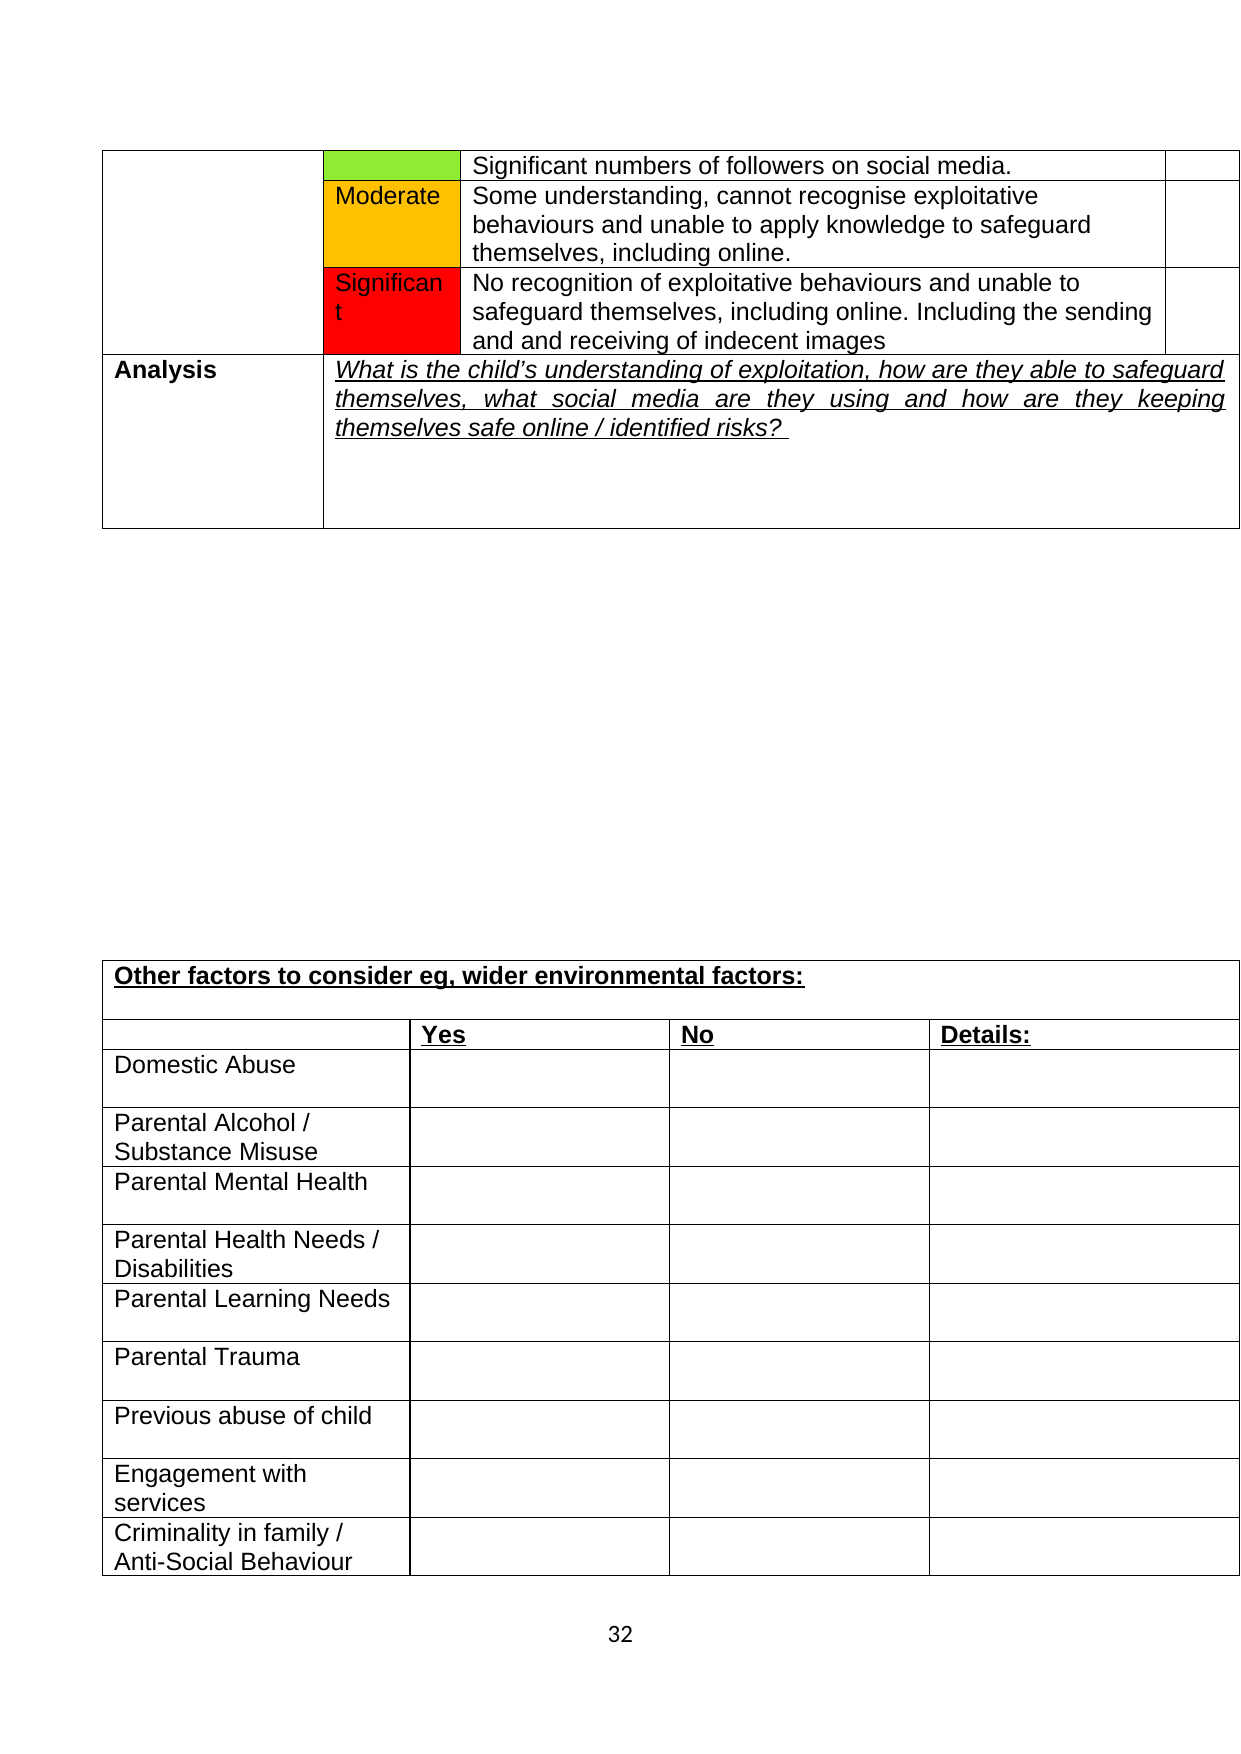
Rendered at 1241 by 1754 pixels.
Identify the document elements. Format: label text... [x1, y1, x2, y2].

table_cell No recognition of exploitative behaviours and unable to safeguard themselves, including online. Including the sending and and receiving of indecent images [461, 268, 1165, 354]
table_cell [670, 1284, 929, 1341]
table_cell Domestic Abuse [103, 1050, 409, 1107]
table_cell [411, 1050, 669, 1107]
table_cell No [670, 1020, 929, 1048]
table_cell [930, 1284, 1239, 1341]
table_cell Analysis [103, 355, 323, 528]
table_cell [411, 1518, 669, 1575]
table_cell Parental Trauma [103, 1342, 409, 1400]
table_cell Details: [930, 1020, 1239, 1048]
table_cell [670, 1518, 929, 1575]
table_cell [930, 1050, 1239, 1107]
table_cell [411, 1342, 669, 1400]
table_cell [1166, 181, 1239, 267]
table_header Other factors to consider eg, wider environmental factors: [103, 961, 1239, 1019]
table_cell [930, 1225, 1239, 1283]
table_cell [670, 1342, 929, 1400]
table_cell [411, 1225, 669, 1283]
table_cell [930, 1401, 1239, 1458]
table_cell [930, 1108, 1239, 1166]
table_cell [411, 1167, 669, 1224]
table_cell [411, 1459, 669, 1517]
table_cell [1166, 268, 1239, 354]
table_cell [670, 1167, 929, 1224]
table_cell Emerging [324, 151, 460, 180]
table_cell What is the child’s understanding of exploitation, how are they able to safeguard themselves, what social media are they using and how are they keeping themselves safe online / identified risks? [324, 355, 1239, 528]
table_cell [930, 1518, 1239, 1575]
table_cell [411, 1401, 669, 1458]
table_cell [670, 1050, 929, 1107]
table_cell [1166, 151, 1239, 180]
table_cell [411, 1284, 669, 1341]
table_cell Yes [411, 1020, 669, 1048]
table_cell [930, 1342, 1239, 1400]
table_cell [461, 151, 1165, 180]
table_cell Parental Learning Needs [103, 1284, 409, 1341]
table_cell [103, 1020, 409, 1048]
table_cell [670, 1401, 929, 1458]
table_cell [670, 1459, 929, 1517]
table_cell Parental Mental Health [103, 1167, 409, 1224]
table_cell [411, 1108, 669, 1166]
table_cell Engagement with services [103, 1459, 409, 1517]
table_cell [670, 1108, 929, 1166]
table_cell Criminality in family / Anti-Social Behaviour [103, 1518, 409, 1575]
table_cell [930, 1167, 1239, 1224]
table_cell Parental Alcohol / Substance Misuse [103, 1108, 409, 1166]
table_cell Parental Health Needs / Disabilities [103, 1225, 409, 1283]
table_cell Moderate [324, 181, 460, 267]
table_cell Significant [324, 268, 460, 354]
table_cell [670, 1225, 929, 1283]
table_cell Some understanding, cannot recognise exploitative behaviours and unable to apply knowledge to safeguard themselves, including online. [461, 181, 1165, 267]
table_cell [930, 1459, 1239, 1517]
table_cell Previous abuse of child [103, 1401, 409, 1458]
